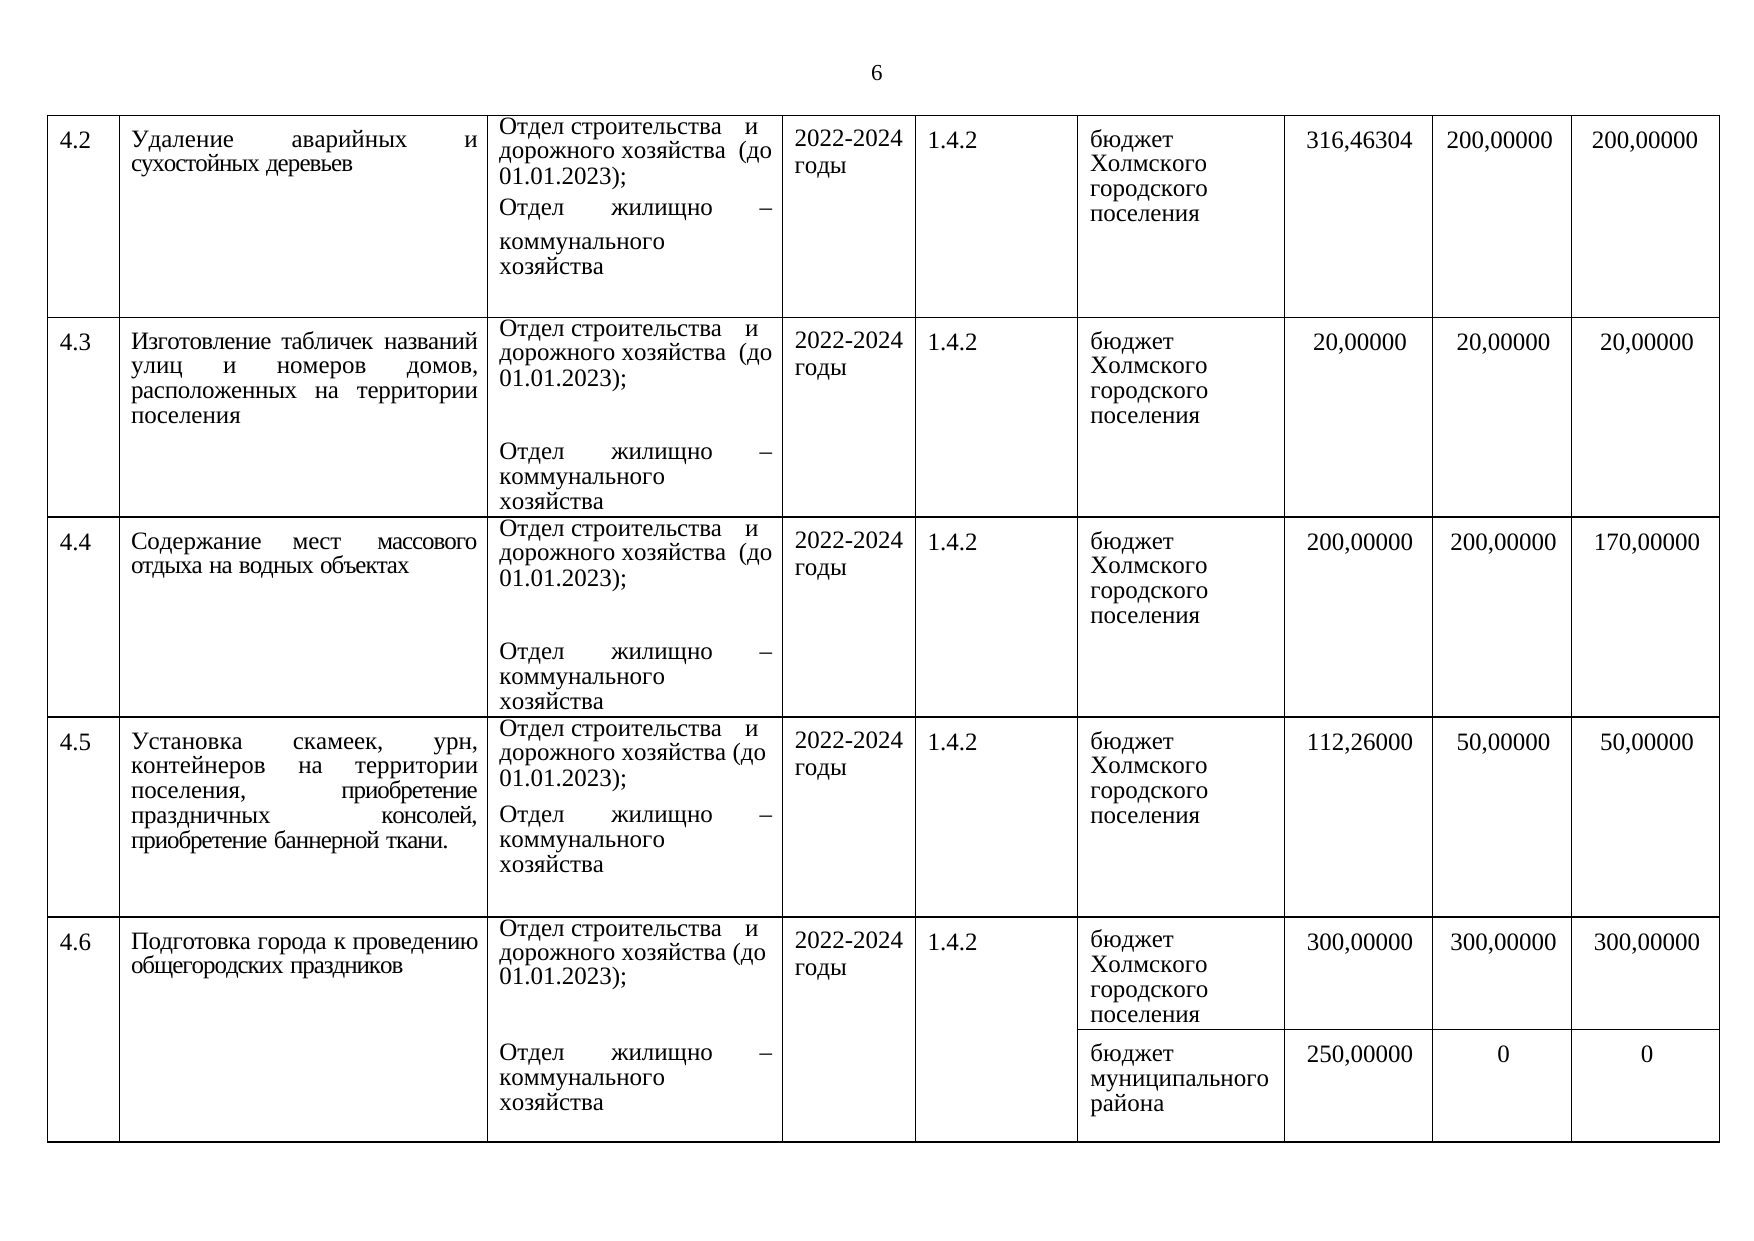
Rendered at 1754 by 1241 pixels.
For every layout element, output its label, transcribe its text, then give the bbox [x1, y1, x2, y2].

table_cell 4.4 [48, 518, 119, 634]
table_cell 20,00000 [1433, 318, 1571, 434]
table_cell 300,00000 [1572, 918, 1719, 1029]
table_cell 2022-2024 годы [783, 718, 915, 916]
table_cell Изготовление табличек названий улиц и номеров домов, расположенных на территории поселения [120, 318, 487, 434]
table_cell Отдел строительства и дорожного хозяйства (до 01.01.2023); [488, 518, 782, 634]
table_cell [1572, 634, 1719, 716]
table_cell Отдел строительства и дорожного хозяйства (до 01.01.2023); [488, 318, 782, 434]
table_cell 112,26000 [1285, 718, 1432, 916]
table_cell [1285, 434, 1432, 516]
table_cell Содержание мест массового отдыха на водных объектах [120, 518, 487, 634]
table_cell 1.4.2 [916, 918, 1077, 1029]
table_cell [783, 1029, 915, 1141]
table_cell 170,00000 [1572, 518, 1719, 634]
table_cell Отдел жилищно – коммунального хозяйства [488, 1029, 782, 1141]
table_cell 20,00000 [1285, 318, 1432, 434]
table_cell [120, 434, 487, 516]
table_cell 1.4.2 [916, 718, 1077, 916]
table_cell Отдел жилищно – коммунального хозяйства [488, 434, 782, 516]
table_cell Отдел строительства и дорожного хозяйства (до 01.01.2023); Отдел жилищно – коммунального хозяйства [488, 718, 782, 916]
table_cell [783, 434, 915, 516]
table_cell 1.4.2 [916, 318, 1077, 434]
table_cell 300,00000 [1285, 918, 1432, 1029]
table_cell бюджет Холмского городского поселения [1078, 718, 1284, 916]
table_cell 4.3 [48, 318, 119, 434]
table_cell [1078, 434, 1284, 516]
table_cell [916, 634, 1077, 716]
table_cell 316,46304 [1285, 116, 1432, 317]
table_cell [120, 634, 487, 716]
table_cell бюджет Холмского городского поселения [1078, 518, 1284, 634]
table_cell [1433, 434, 1571, 516]
table_cell [916, 434, 1077, 516]
table_cell [1572, 434, 1719, 516]
table_cell 1.4.2 [916, 116, 1077, 317]
table_cell Отдел строительства и дорожного хозяйства (до 01.01.2023); Отдел жилищно – коммунального хозяйства [488, 116, 782, 317]
table_cell 4.2 [48, 116, 119, 317]
table_cell [48, 634, 119, 716]
table_cell бюджет муниципального района [1078, 1030, 1284, 1141]
table_cell Отдел жилищно – коммунального хозяйства [488, 634, 782, 716]
table_cell [48, 1029, 119, 1141]
table_cell 4.5 [48, 718, 119, 916]
table_cell [120, 1029, 487, 1141]
table_cell 200,00000 [1285, 518, 1432, 634]
table_cell Удаление аварийных и сухостойных деревьев [120, 116, 487, 317]
table_cell 50,00000 [1572, 718, 1719, 916]
table_cell 0 [1433, 1030, 1571, 1141]
table_cell 200,00000 [1433, 116, 1571, 317]
table_cell [1285, 634, 1432, 716]
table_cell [1078, 116, 1284, 317]
table_cell [48, 434, 119, 516]
table_cell [1433, 634, 1571, 716]
table_cell 200,00000 [1572, 116, 1719, 317]
table_cell 2022-2024 годы [783, 918, 915, 1029]
table_cell Подготовка города к проведению общегородских праздников [120, 918, 487, 1029]
table_cell 4.6 [48, 918, 119, 1029]
table_cell бюджет Холмского городского поселения [1078, 318, 1284, 434]
table_cell 200,00000 [1433, 518, 1571, 634]
table_cell 300,00000 [1433, 918, 1571, 1029]
table_cell 250,00000 [1285, 1030, 1432, 1141]
table_cell [1078, 634, 1284, 716]
table_cell 1.4.2 [916, 518, 1077, 634]
table_cell 0 [1572, 1030, 1719, 1141]
table_cell [916, 1029, 1077, 1141]
table_cell 50,00000 [1433, 718, 1571, 916]
table_cell 2022-2024 годы [783, 116, 915, 317]
table_cell Установка скамеек, урн, контейнеров на территории поселения, приобретение праздничных консолей, приобретение баннерной ткани. [120, 718, 487, 916]
table_cell бюджет Холмского городского поселения [1078, 918, 1284, 1029]
table_cell 20,00000 [1572, 318, 1719, 434]
table_cell Отдел строительства и дорожного хозяйства (до 01.01.2023); [488, 918, 782, 1029]
table_cell [783, 634, 915, 716]
table_cell 2022-2024 годы [783, 518, 915, 634]
table_cell 2022-2024 годы [783, 318, 915, 434]
